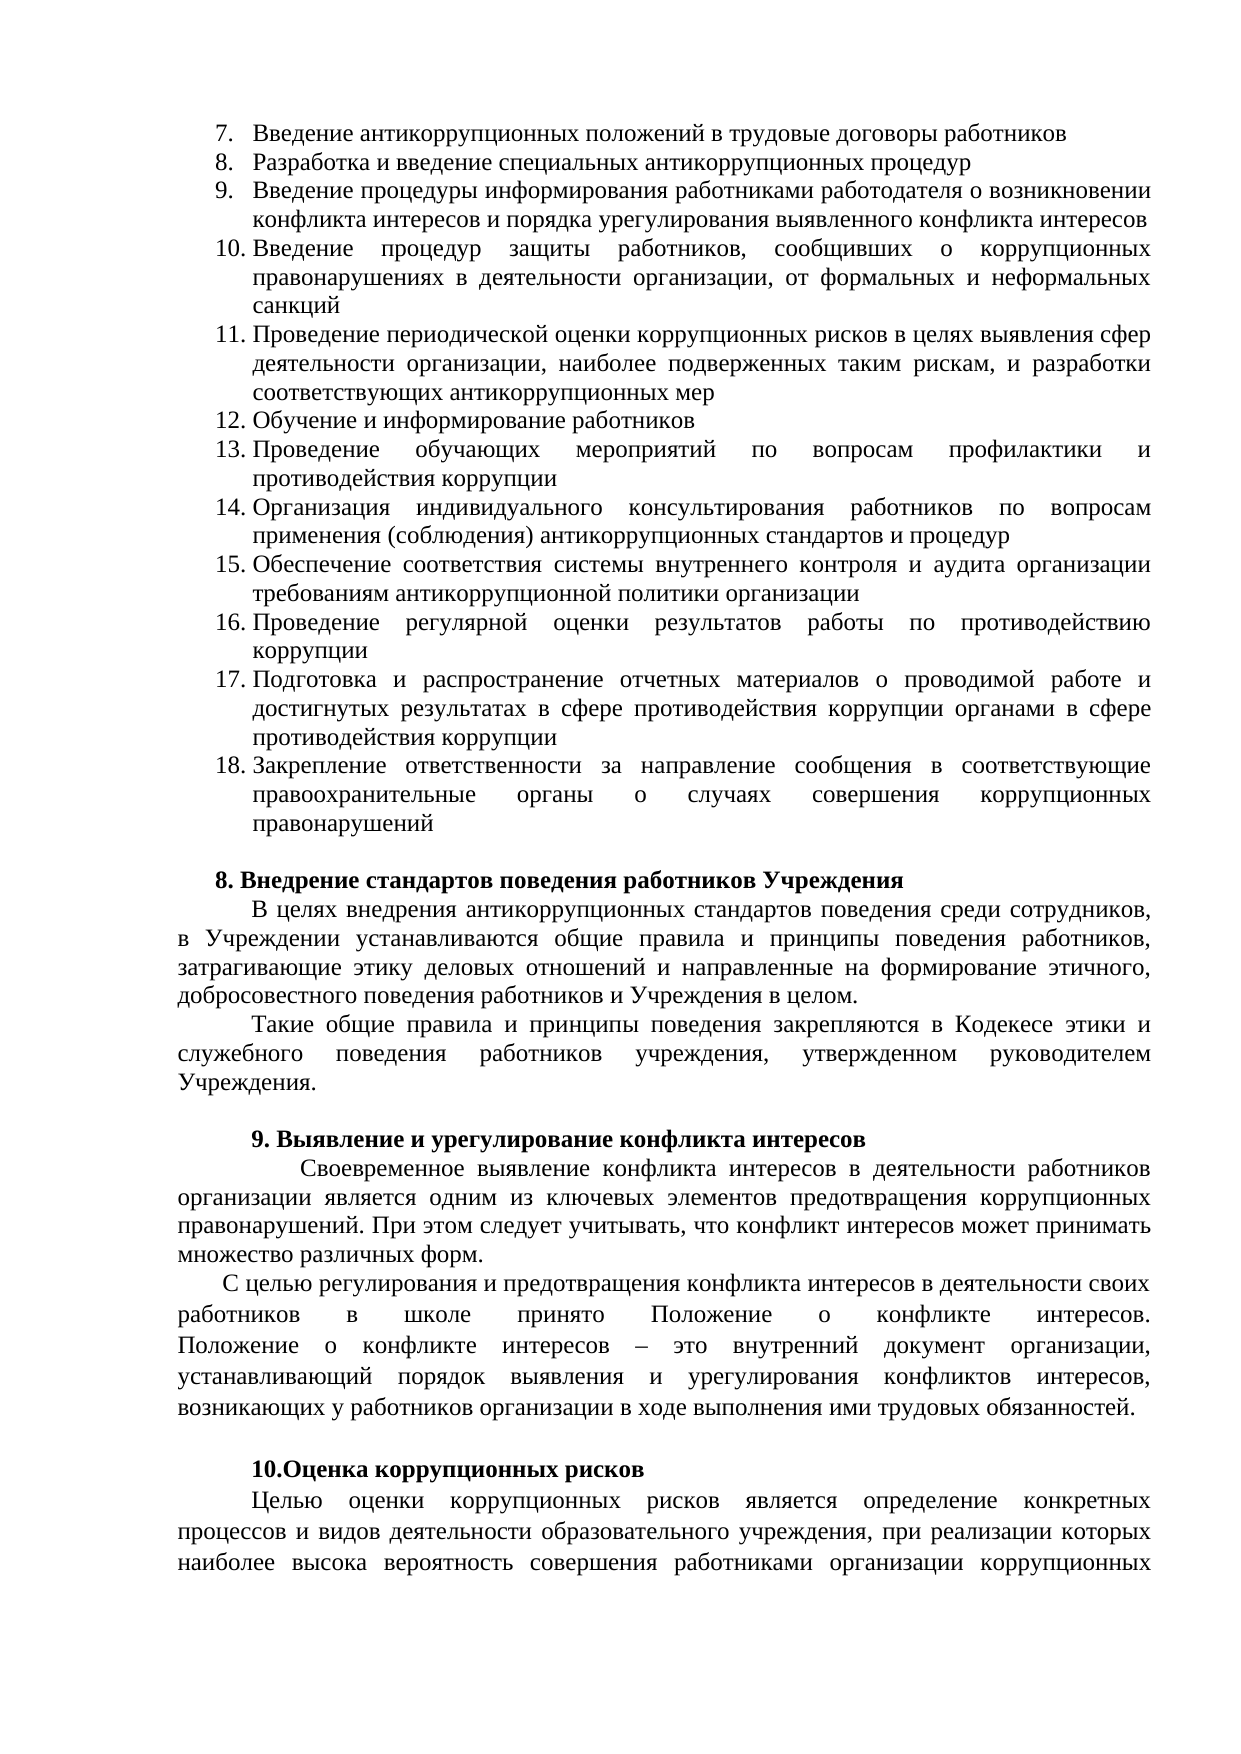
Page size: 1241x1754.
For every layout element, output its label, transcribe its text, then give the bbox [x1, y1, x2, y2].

list Подготовка и распространение отчетных материалов о проводимой работе и достигнутых результатах в сфере противодействия коррупции органами в сфере противодействия коррупции [215, 664, 1152, 751]
text 8. Внедрение стандартов поведения работников Учреждения [177, 866, 1152, 894]
list Введение процедур защиты работников, сообщивших о коррупционных правонарушениях в деятельности организации, от формальных и неформальных санкций [215, 233, 1152, 319]
text 10.Оценка коррупционных рисков [177, 1454, 1152, 1483]
list Проведение периодической оценки коррупционных рисков в целях выявления сфер деятельности организации, наиболее подверженных таким рискам, и разработки соответствующих антикоррупционных мер [215, 319, 1152, 406]
list Закрепление ответственности за направление сообщения в соответствующие правоохранительные органы о случаях совершения коррупционных правонарушений [215, 751, 1152, 837]
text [177, 1485, 1152, 1576]
list Разработка и введение специальных антикоррупционных процедур [215, 147, 1152, 176]
list Проведение регулярной оценки результатов работы по противодействию коррупции [215, 607, 1152, 664]
list Обучение и информирование работников [215, 406, 1152, 434]
text В целях внедрения антикоррупционных стандартов поведения среди сотрудников, в Учреждении устанавливаются общие правила и принципы поведения работников, затрагивающие этику деловых отношений и направленные на формирование этичного, добросовестного поведения работников и Учреждения в целом. [177, 894, 1152, 1009]
text Своевременное выявление конфликта интересов в деятельности работников организации является одним из ключевых элементов предотвращения коррупционных правонарушений. При этом следует учитывать, что конфликт интересов может принимать множество различных форм. [177, 1153, 1152, 1268]
text Такие общие правила и принципы поведения закрепляются в Кодекесе этики и служебного поведения работников учреждения, утвержденном руководителем Учреждения. [177, 1009, 1152, 1096]
list Проведение обучающих мероприятий по вопросам профилактики и противодействия коррупции [215, 434, 1152, 492]
text 9. Выявление и урегулирование конфликта интересов [177, 1124, 1152, 1153]
list Организация индивидуального консультирования работников по вопросам применения (соблюдения) антикоррупционных стандартов и процедур [215, 492, 1152, 549]
list Введение антикоррупционных положений в трудовые договоры работников [215, 118, 1152, 147]
list Обеспечение соответствия системы внутреннего контроля и аудита организации требованиям антикоррупционной политики организации [215, 549, 1152, 607]
text С целью регулирования и предотвращения конфликта интересов в деятельности своих работников в школе принято Положение о конфликте интересов. Положение о конфликте интересов – это внутренний документ организации, устанавливающий порядок выявления и урегулирования конфликтов интересов, возникающих у работников организации в ходе выполнения ими трудовых обязанностей. [177, 1268, 1152, 1421]
list Введение процедуры информирования работниками работодателя о возникновении конфликта интересов и порядка урегулирования выявленного конфликта интересов [215, 176, 1152, 233]
